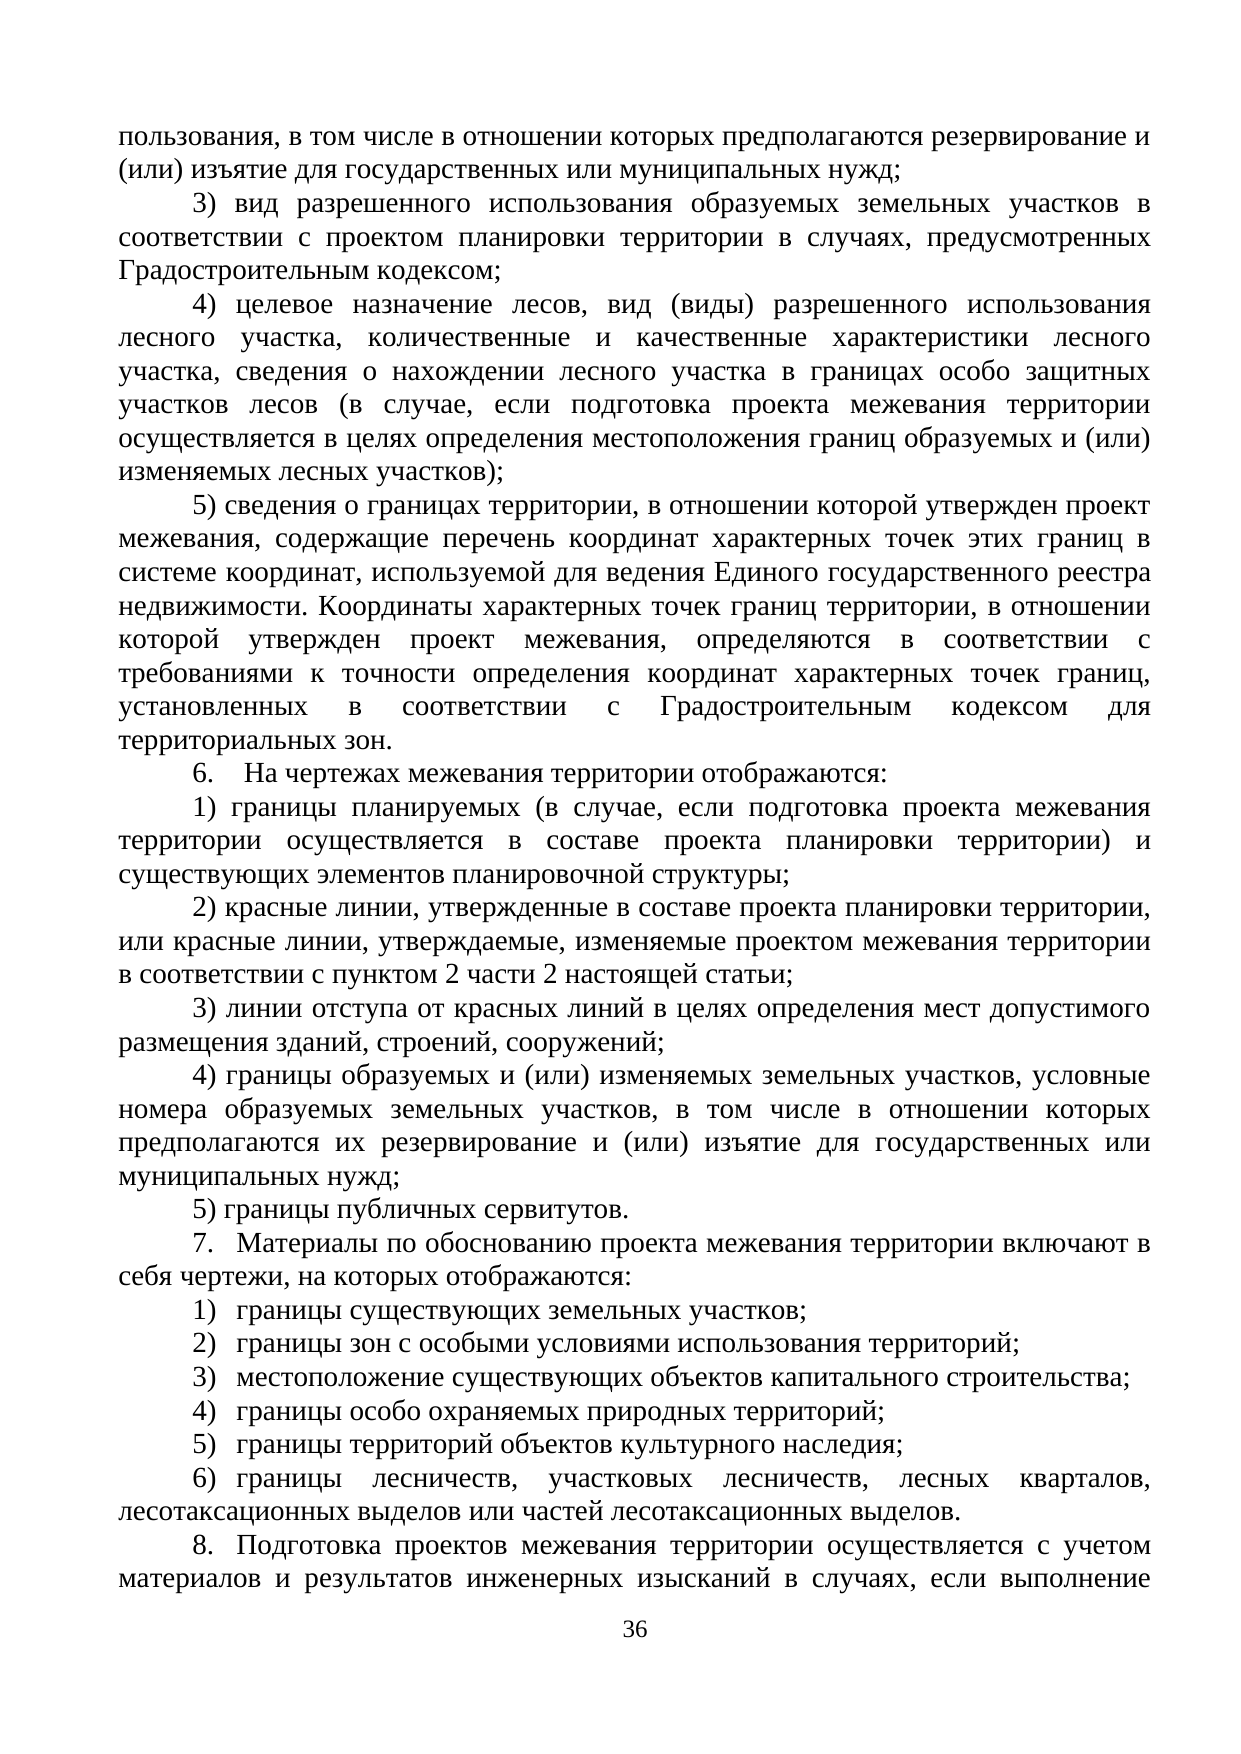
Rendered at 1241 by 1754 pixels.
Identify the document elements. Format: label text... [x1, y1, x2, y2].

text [118, 118, 1152, 185]
list 4) границы образуемых и (или) изменяемых земельных участков, условные номера образуемых земельных участков, в том числе в отношении которых предполагаются их резервирование и (или) изъятие для государственных или муниципальных нужд; [118, 1057, 1152, 1191]
list границы особо охраняемых природных территорий; [118, 1393, 1152, 1426]
text 4) целевое назначение лесов, вид (виды) разрешенного использования лесного участка, количественные и качественные характеристики лесного участка, сведения о нахождении лесного участка в границах особо защитных участков лесов (в случае, если подготовка проекта межевания территории осуществляется в целях определения местоположения границ образуемых и (или) изменяемых лесных участков); [118, 286, 1152, 487]
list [118, 1527, 1152, 1594]
text 3) вид разрешенного использования образуемых земельных участков в соответствии с проектом планировки территории в случаях, предусмотренных Градостроительным кодексом; [118, 185, 1152, 286]
list 2) красные линии, утвержденные в составе проекта планировки территории, или красные линии, утверждаемые, изменяемые проектом межевания территории в соответствии с пунктом 2 части 2 настоящей статьи; [118, 889, 1152, 990]
list 3) линии отступа от красных линий в целях определения мест допустимого размещения зданий, строений, сооружений; [118, 990, 1152, 1057]
list 5) границы публичных сервитутов. [118, 1191, 1152, 1225]
list Материалы по обоснованию проекта межевания территории включают в себя чертежи, на которых отображаются: [118, 1225, 1152, 1292]
list На чертежах межевания территории отображаются: [118, 755, 1152, 789]
list местоположение существующих объектов капитального строительства; [118, 1359, 1152, 1393]
list границы существующих земельных участков; [118, 1292, 1152, 1326]
text 5) сведения о границах территории, в отношении которой утвержден проект межевания, содержащие перечень координат характерных точек этих границ в системе координат, используемой для ведения Единого государственного реестра недвижимости. Координаты характерных точек границ территории, в отношении которой утвержден проект межевания, определяются в соответствии с требованиями к точности определения координат характерных точек границ, установленных в соответствии с Градостроительным кодексом для территориальных зон. [118, 487, 1152, 755]
list границы территорий объектов культурного наследия; [118, 1426, 1152, 1460]
list границы зон с особыми условиями использования территорий; [118, 1326, 1152, 1359]
list 1) границы планируемых (в случае, если подготовка проекта межевания территории осуществляется в составе проекта планировки территории) и существующих элементов планировочной структуры; [118, 789, 1152, 889]
list границы лесничеств, участковых лесничеств, лесных кварталов, лесотаксационных выделов или частей лесотаксационных выделов. [118, 1460, 1152, 1527]
